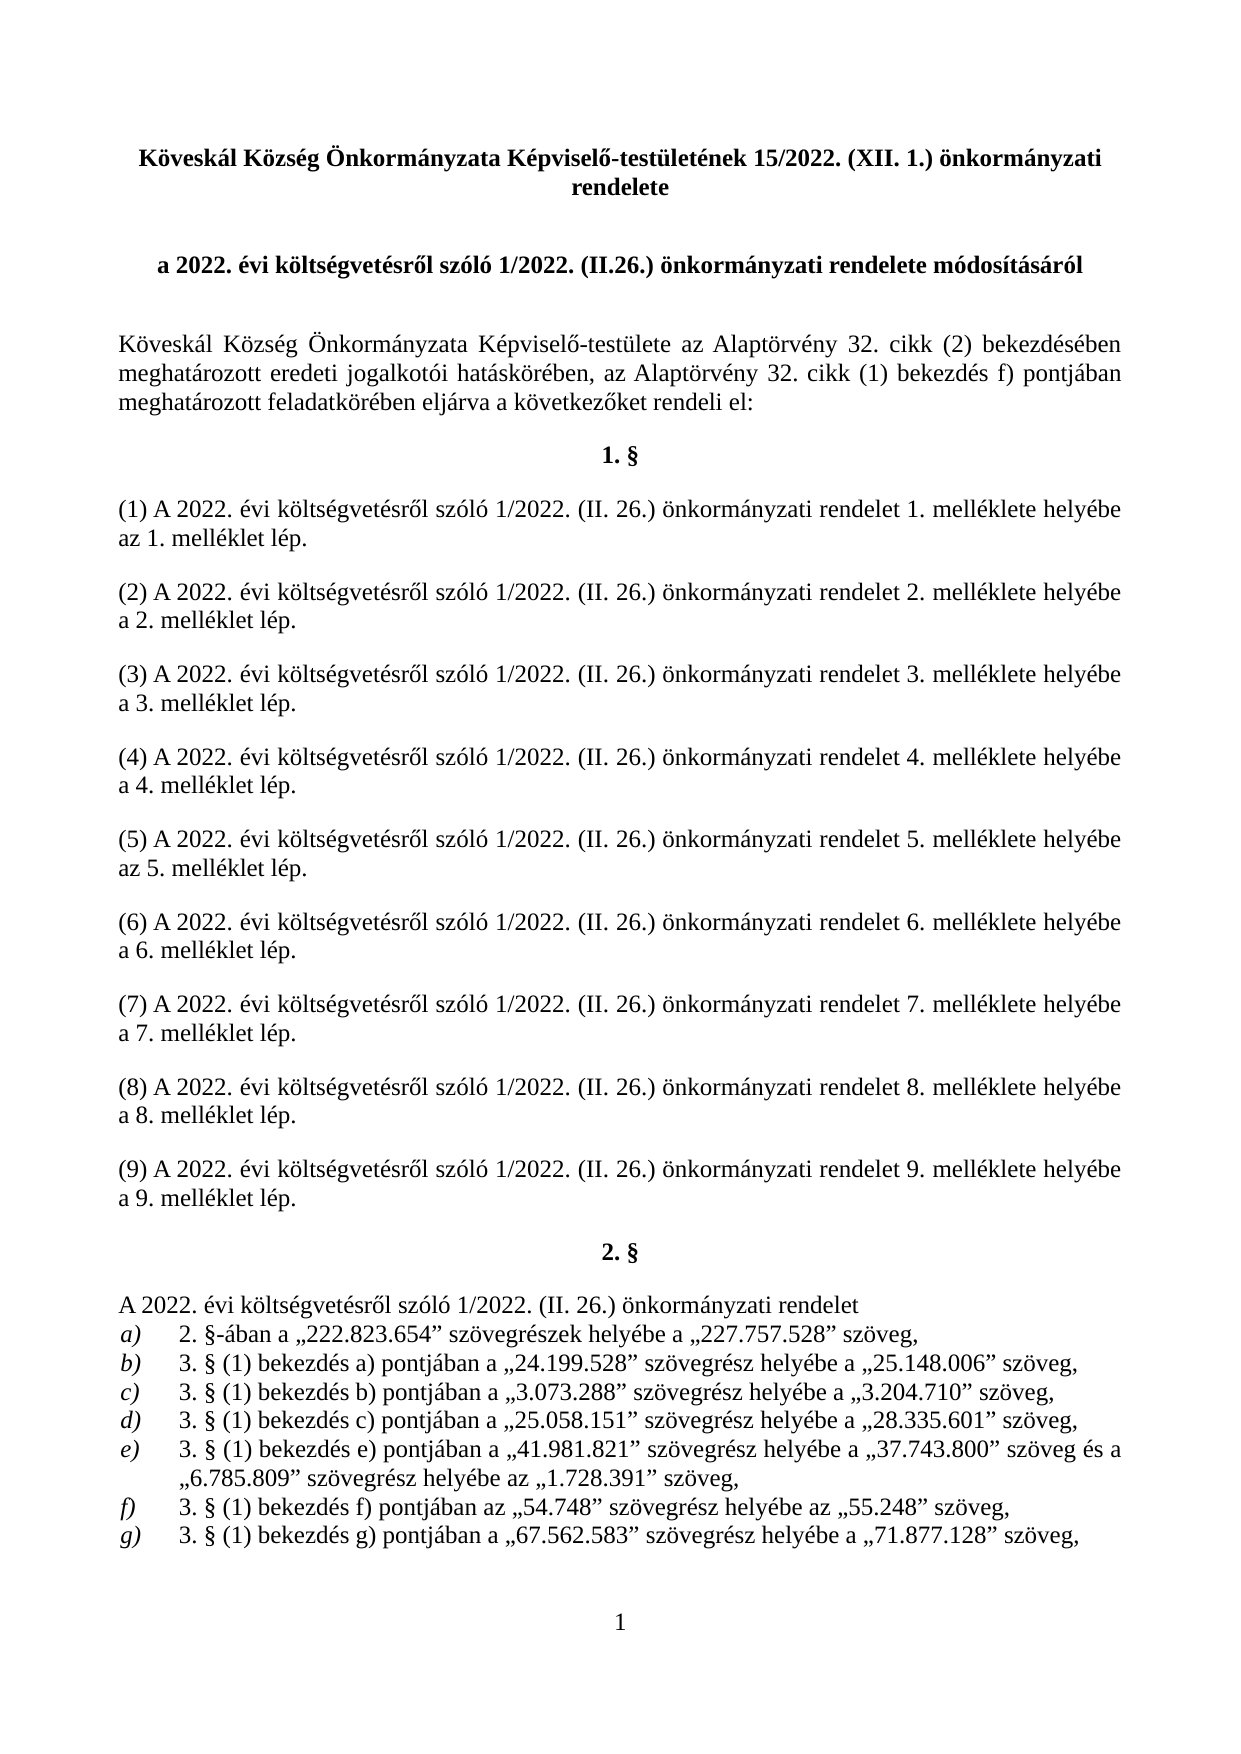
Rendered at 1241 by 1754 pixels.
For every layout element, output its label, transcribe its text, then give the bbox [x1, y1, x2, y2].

text (6) A 2022. évi költségvetésről szóló 1/2022. (II. 26.) önkormányzati rendelet 6. melléklete helyébe a 6. melléklet lép. [118, 907, 1122, 964]
text b) 3. § (1) bekezdés a) pontjában a „24.199.528” szövegrész helyébe a „25.148.006” szöveg, [120, 1348, 1122, 1377]
text f) 3. § (1) bekezdés f) pontjában az „54.748” szövegrész helyébe az „55.248” szöveg, [120, 1492, 1122, 1521]
text Köveskál Község Önkormányzata Képviselő-testülete az Alaptörvény 32. cikk (2) bekezdésében meghatározott eredeti jogalkotói hatáskörében, az Alaptörvény 32. cikk (1) bekezdés f) pontjában meghatározott feladatkörében eljárva a következőket rendeli el: [118, 329, 1122, 416]
text (9) A 2022. évi költségvetésről szóló 1/2022. (II. 26.) önkormányzati rendelet 9. melléklete helyébe a 9. melléklet lép. [118, 1154, 1122, 1212]
text a 2022. évi költségvetésről szóló 1/2022. (II.26.) önkormányzati rendelete módosításáról [118, 251, 1122, 279]
text (8) A 2022. évi költségvetésről szóló 1/2022. (II. 26.) önkormányzati rendelet 8. melléklete helyébe a 8. melléklet lép. [118, 1072, 1122, 1129]
text e) 3. § (1) bekezdés e) pontjában a „41.981.821” szövegrész helyébe a „37.743.800” szöveg és a „6.785.809” szövegrész helyébe az „1.728.391” szöveg, [120, 1434, 1122, 1492]
text g) 3. § (1) bekezdés g) pontjában a „67.562.583” szövegrész helyébe a „71.877.128” szöveg, [120, 1521, 1122, 1549]
text c) 3. § (1) bekezdés b) pontjában a „3.073.288” szövegrész helyébe a „3.204.710” szöveg, [120, 1377, 1122, 1406]
text Köveskál Község Önkormányzata Képviselő-testületének 15/2022. (XII. 1.) önkormányzati rendelete [118, 143, 1122, 201]
text (4) A 2022. évi költségvetésről szóló 1/2022. (II. 26.) önkormányzati rendelet 4. melléklete helyébe a 4. melléklet lép. [118, 742, 1122, 799]
text (2) A 2022. évi költségvetésről szóló 1/2022. (II. 26.) önkormányzati rendelet 2. melléklete helyébe a 2. melléklet lép. [118, 577, 1122, 634]
text (3) A 2022. évi költségvetésről szóló 1/2022. (II. 26.) önkormányzati rendelet 3. melléklete helyébe a 3. melléklet lép. [118, 659, 1122, 717]
text d) 3. § (1) bekezdés c) pontjában a „25.058.151” szövegrész helyébe a „28.335.601” szöveg, [120, 1406, 1122, 1434]
text (7) A 2022. évi költségvetésről szóló 1/2022. (II. 26.) önkormányzati rendelet 7. melléklete helyébe a 7. melléklet lép. [118, 989, 1122, 1047]
text (1) A 2022. évi költségvetésről szóló 1/2022. (II. 26.) önkormányzati rendelet 1. melléklete helyébe az 1. melléklet lép. [118, 494, 1122, 552]
text A 2022. évi költségvetésről szóló 1/2022. (II. 26.) önkormányzati rendelet [118, 1291, 1122, 1319]
text 2. § [118, 1237, 1122, 1266]
text a) 2. §-ában a „222.823.654” szövegrészek helyébe a „227.757.528” szöveg, [120, 1319, 1122, 1348]
text 1. § [118, 441, 1122, 469]
text (5) A 2022. évi költségvetésről szóló 1/2022. (II. 26.) önkormányzati rendelet 5. melléklete helyébe az 5. melléklet lép. [118, 824, 1122, 882]
